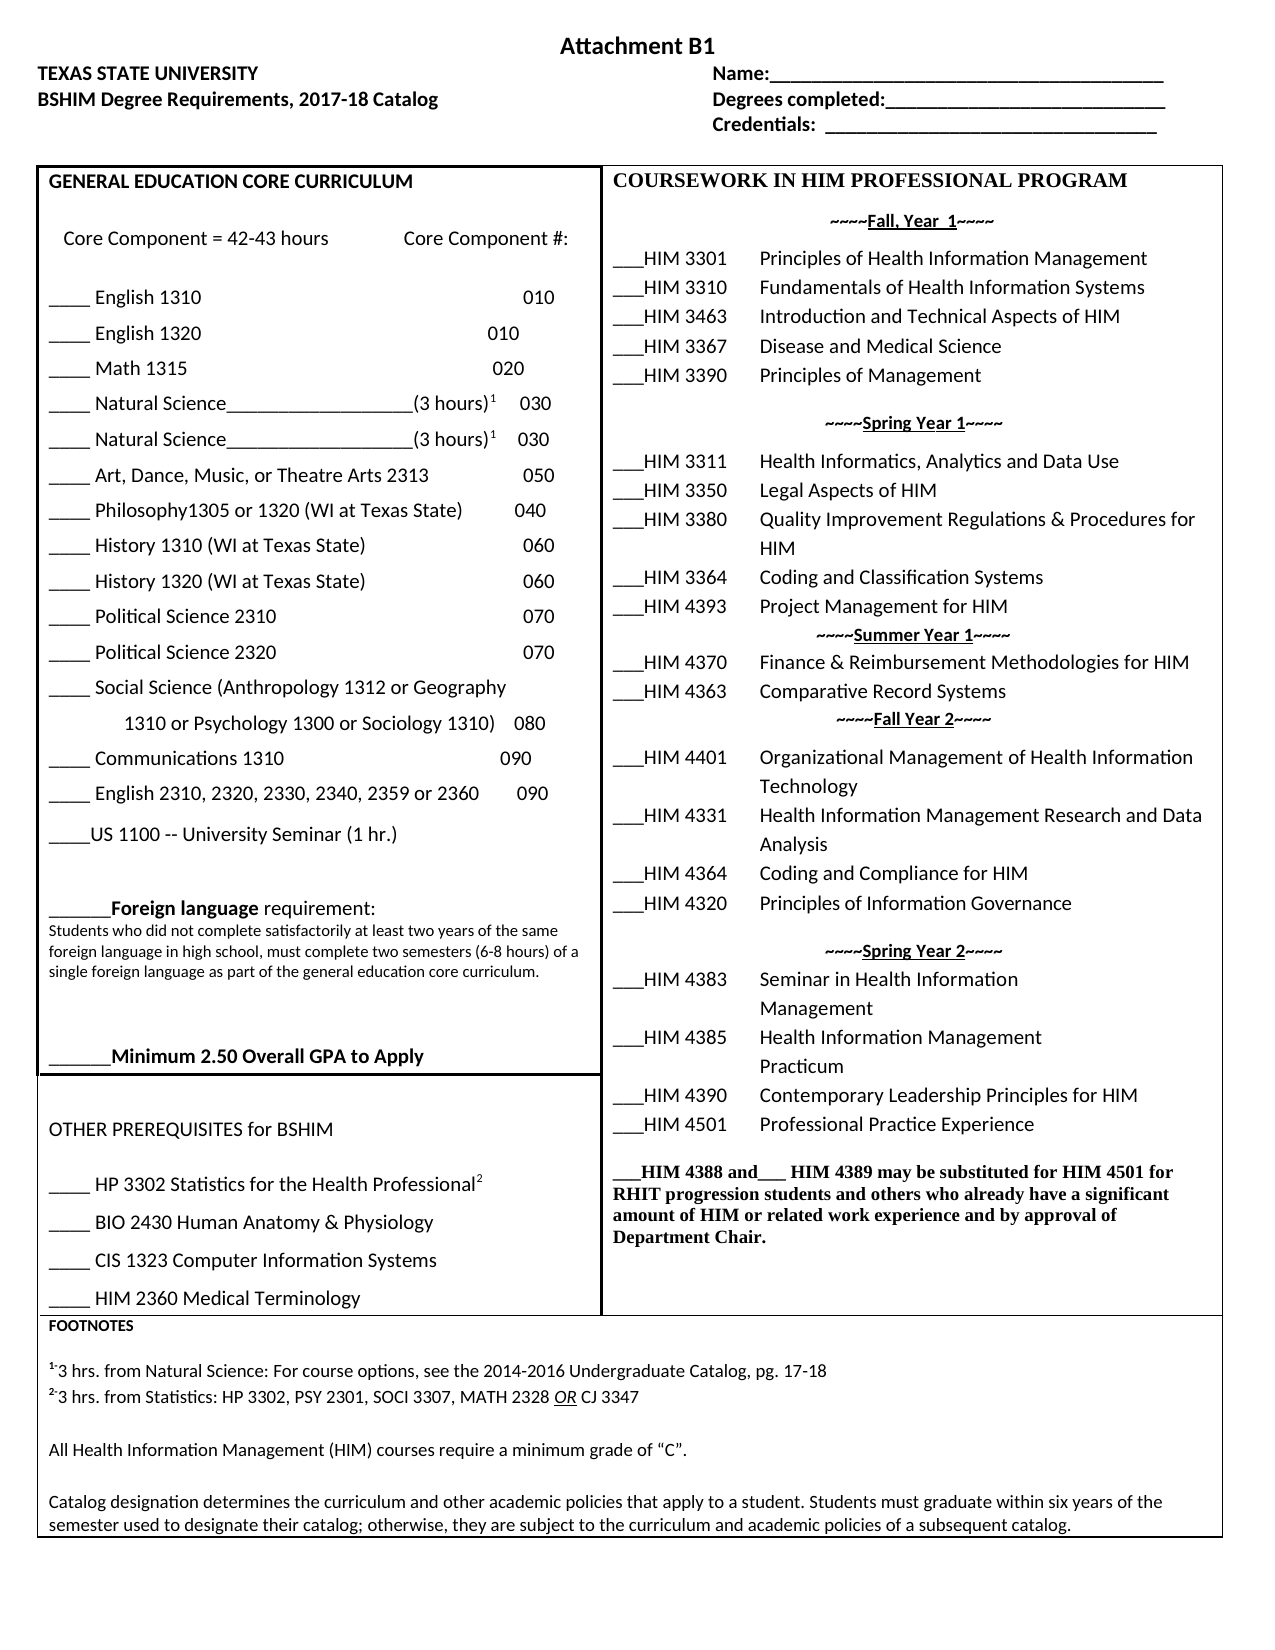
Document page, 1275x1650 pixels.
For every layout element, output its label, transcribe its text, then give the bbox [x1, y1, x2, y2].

table_header GENERAL EDUCATION CORE CURRICULUM Core Component = 42-43 hours Core Component #: ____ English 1310 010 ____ English 1320 010 ____ Math 1315 020 ____ Natural Science__________________(3 hours)1 030 ____ Natural Science__________________(3 hours)1 030 ____ Art, Dance, Music, or Theatre Arts 2313 050 ____ Philosophy1305 or 1320 (WI at Texas State) 040 ____ History 1310 (WI at Texas State) 060 ____ History 1320 (WI at Texas State) 060 ____ Political Science 2310 070 ____ Political Science 2320 070 ____ Social Science (Anthropology 1312 or Geography 1310 or Psychology 1300 or Sociology 1310) 080 ____ Communications 1310 090 ____ English 2310, 2320, 2330, 2340, 2359 or 2360 090 ____US 1100 -- University Seminar (1 hr.) ______Foreign language requirement: Students who did not complete satisfactorily at least two years of the same foreign language in high school, must complete two semesters (6-8 hours) of a single foreign language as part of the general education core curriculum. ______Minimum 2.50 Overall GPA to Apply [39, 168, 600, 1072]
table_cell FOOTNOTES 1-3 hrs. from Natural Science: For course options, see the 2014-2016 Undergraduate Catalog, pg. 17-18 2-3 hrs. from Statistics: HP 3302, PSY 2301, SOCI 3307, MATH 2328 OR CJ 3347 All Health Information Management (HIM) courses require a minimum grade of “C”. Catalog designation determines the curriculum and other academic policies that apply to a student. Students must graduate within six years of the semester used to designate their catalog; otherwise, they are subject to the curriculum and academic policies of a subsequent catalog. [38, 1315, 1222, 1536]
text BSHIM Degree Requirements, 2017-18 Catalog Degrees completed:___________________________ [37, 86, 1237, 111]
table_cell OTHER PREREQUISITES for BSHIM ____ HP 3302 Statistics for the Health Professional2 ____ BIO 2430 Human Anatomy & Physiology ____ CIS 1323 Computer Information Systems ____ HIM 2360 Medical Terminology [38, 1073, 600, 1314]
table_header COURSEWORK IN HIM PROFESSIONAL PROGRAM ~~~~Fall, Year 1~~~~ ___HIM 3301 Principles of Health Information Management ___HIM 3310 Fundamentals of Health Information Systems ___HIM 3463 Introduction and Technical Aspects of HIM ___HIM 3367 Disease and Medical Science ___HIM 3390 Principles of Management ~~~~Spring Year 1~~~~ ___HIM 3311 Health Informatics, Analytics and Data Use ___HIM 3350 Legal Aspects of HIM ___HIM 3380 Quality Improvement Regulations & Procedures for HIM ___HIM 3364 Coding and Classification Systems ___HIM 4393 Project Management for HIM ~~~~Summer Year 1~~~~ ___HIM 4370 Finance & Reimbursement Methodologies for HIM ___HIM 4363 Comparative Record Systems ~~~~Fall Year 2~~~~ ___HIM 4401 Organizational Management of Health Information Technology ___HIM 4331 Health Information Management Research and Data Analysis ___HIM 4364 Coding and Compliance for HIM ___HIM 4320 Principles of Information Governance ~~~~Spring Year 2~~~~ ___HIM 4383 Seminar in Health Information Management ___HIM 4385 Health Information Management Practicum ___HIM 4390 Contemporary Leadership Principles for HIM ___HIM 4501 Professional Practice Experience ___HIM 4388 and___ HIM 4389 may be substituted for HIM 4501 for RHIT progression students and others who already have a significant amount of HIM or related work experience and by approval of Department Chair. [603, 166, 1222, 1314]
text Credentials: ________________________________ [37, 111, 1237, 137]
text TEXAS STATE UNIVERSITY Name:______________________________________ [37, 61, 1237, 86]
